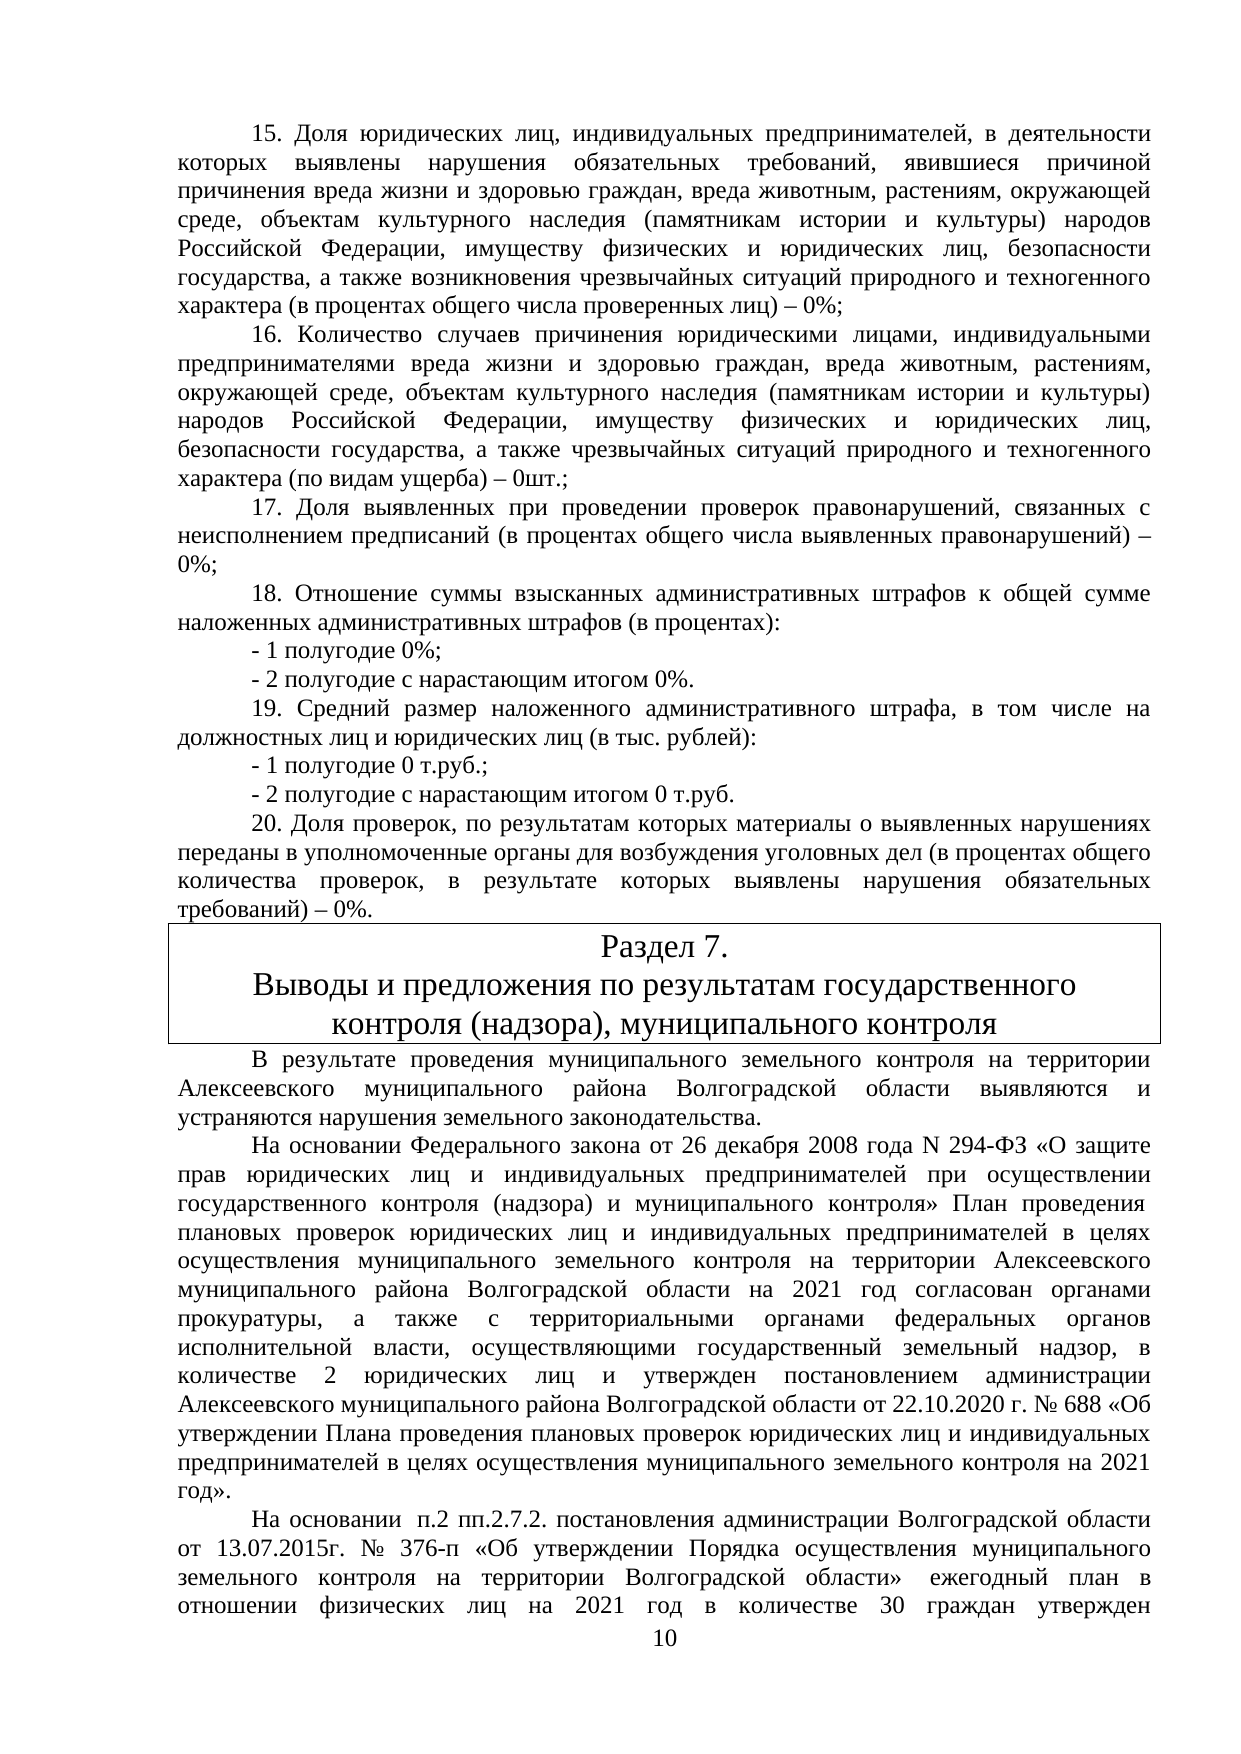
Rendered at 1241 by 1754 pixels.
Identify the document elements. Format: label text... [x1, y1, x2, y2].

text - 1 полугодие 0 т.руб.; [177, 751, 1152, 779]
text - 2 полугодие с нарастающим итогом 0%. [177, 664, 1152, 693]
text контроля (надзора), муниципального контроля [169, 1000, 1160, 1043]
text Выводы и предложения по результатам государственного [177, 964, 1152, 1000]
text 19. Средний размер наложенного административного штрафа, в том числе на должностных лиц и юридических лиц (в тыс. рублей): [177, 693, 1152, 751]
text 15. Доля юридических лиц, индивидуальных предпринимателей, в деятельности которых выявлены нарушения обязательных требований, явившиеся причиной причинения вреда жизни и здоровью граждан, вреда животным, растениям, окружающей среде, объектам культурного наследия (памятникам истории и культуры) народов Российской Федерации, имуществу физических и юридических лиц, безопасности государства, а также возникновения чрезвычайных ситуаций природного и техногенного характера (в процентах общего числа проверенных лиц) – 0%; [177, 118, 1152, 319]
text В результате проведения муниципального земельного контроля на территории Алексеевского муниципального района Волгоградской области выявляются и устраняются нарушения земельного законодательства. [177, 1044, 1152, 1131]
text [177, 1504, 1152, 1619]
text 18. Отношение суммы взысканных административных штрафов к общей сумме наложенных административных штрафов (в процентах): [177, 578, 1152, 636]
text 20. Доля проверок, по результатам которых материалы о выявленных нарушениях переданы в уполномоченные органы для возбуждения уголовных дел (в процентах общего количества проверок, в результате которых выявлены нарушения обязательных требований) – 0%. [177, 808, 1152, 923]
text 16. Количество случаев причинения юридическими лицами, индивидуальными предпринимателями вреда жизни и здоровью граждан, вреда животным, растениям, окружающей среде, объектам культурного наследия (памятникам истории и культуры) народов Российской Федерации, имуществу физических и юридических лиц, безопасности государства, а также чрезвычайных ситуаций природного и техногенного характера (по видам ущерба) – 0шт.; [177, 319, 1152, 492]
text - 1 полугодие 0%; [177, 636, 1152, 664]
text Раздел 7. [169, 924, 1160, 964]
text На основании Федерального закона от 26 декабря 2008 года N 294-ФЗ «О защите прав юридических лиц и индивидуальных предпринимателей при осуществлении государственного контроля (надзора) и муниципального контроля» План проведения плановых проверок юридических лиц и индивидуальных предпринимателей в целях осуществления муниципального земельного контроля на территории Алексеевского муниципального района Волгоградской области на 2021 год согласован органами прокуратуры, а также с территориальными органами федеральных органов исполнительной власти, осуществляющими государственный земельный надзор, в количестве 2 юридических лиц и утвержден постановлением администрации Алексеевского муниципального района Волгоградской области от 22.10.2020 г. № 688 «Об утверждении Плана проведения плановых проверок юридических лиц и индивидуальных предпринимателей в целях осуществления муниципального земельного контроля на 2021 год». [177, 1131, 1152, 1504]
text - 2 полугодие с нарастающим итогом 0 т.руб. [177, 779, 1152, 808]
text 17. Доля выявленных при проведении проверок правонарушений, связанных с неисполнением предписаний (в процентах общего числа выявленных правонарушений) – 0%; [177, 492, 1152, 578]
